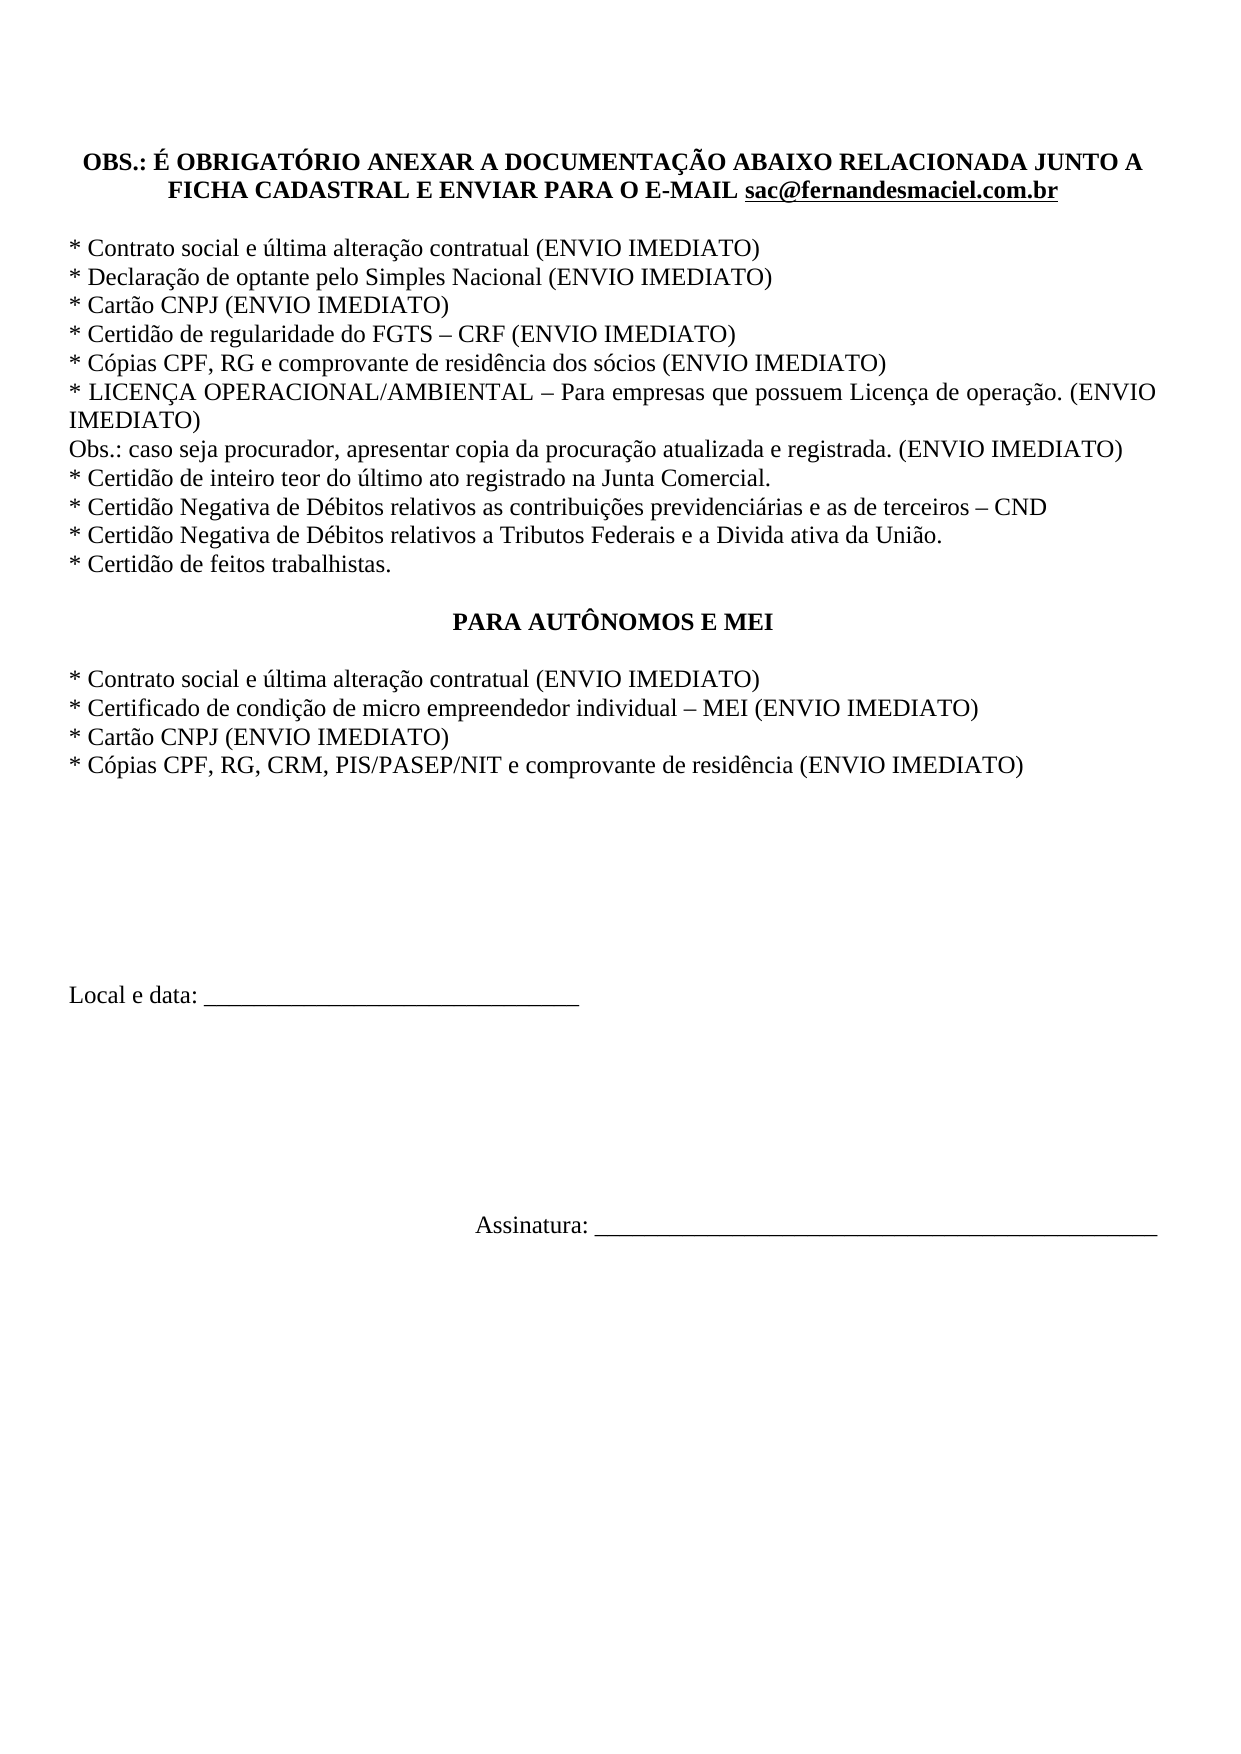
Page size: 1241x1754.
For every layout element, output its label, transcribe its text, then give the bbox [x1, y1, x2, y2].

text * Certidão Negativa de Débitos relativos as contribuições previdenciárias e as de terceiros – CND [69, 492, 1157, 521]
text * Cartão CNPJ (ENVIO IMEDIATO) [69, 722, 1157, 751]
text * Contrato social e última alteração contratual (ENVIO IMEDIATO) [69, 664, 1157, 693]
text PARA AUTÔNOMOS E MEI [69, 607, 1157, 636]
text * Contrato social e última alteração contratual (ENVIO IMEDIATO) [69, 233, 1157, 262]
text OBS.: É OBRIGATÓRIO ANEXAR A DOCUMENTAÇÃO ABAIXO RELACIONADA JUNTO A FICHA CADASTRAL E ENVIAR PARA O E-MAIL sac@fernandesmaciel.com.br [69, 147, 1157, 204]
text * Certidão Negativa de Débitos relativos a Tributos Federais e a Divida ativa da União. [69, 521, 1157, 549]
text * Certificado de condição de micro empreendedor individual – MEI (ENVIO IMEDIATO) [69, 693, 1157, 722]
text * Cartão CNPJ (ENVIO IMEDIATO) [69, 291, 1157, 319]
text Local e data: ______________________________ [69, 981, 1157, 1009]
text * Declaração de optante pelo Simples Nacional (ENVIO IMEDIATO) [69, 262, 1157, 291]
text * Cópias CPF, RG e comprovante de residência dos sócios (ENVIO IMEDIATO) [69, 348, 1157, 377]
text Assinatura: _____________________________________________ [69, 1211, 1157, 1239]
text * Certidão de feitos trabalhistas. [69, 549, 1157, 578]
text Obs.: caso seja procurador, apresentar copia da procuração atualizada e registrada. (ENVIO IMEDIATO) [69, 434, 1157, 463]
text * Certidão de regularidade do FGTS – CRF (ENVIO IMEDIATO) [69, 319, 1157, 348]
text * LICENÇA OPERACIONAL/AMBIENTAL – Para empresas que possuem Licença de operação. (ENVIO IMEDIATO) [69, 377, 1157, 434]
text * Certidão de inteiro teor do último ato registrado na Junta Comercial. [69, 463, 1157, 492]
text * Cópias CPF, RG, CRM, PIS/PASEP/NIT e comprovante de residência (ENVIO IMEDIATO) [69, 751, 1157, 779]
